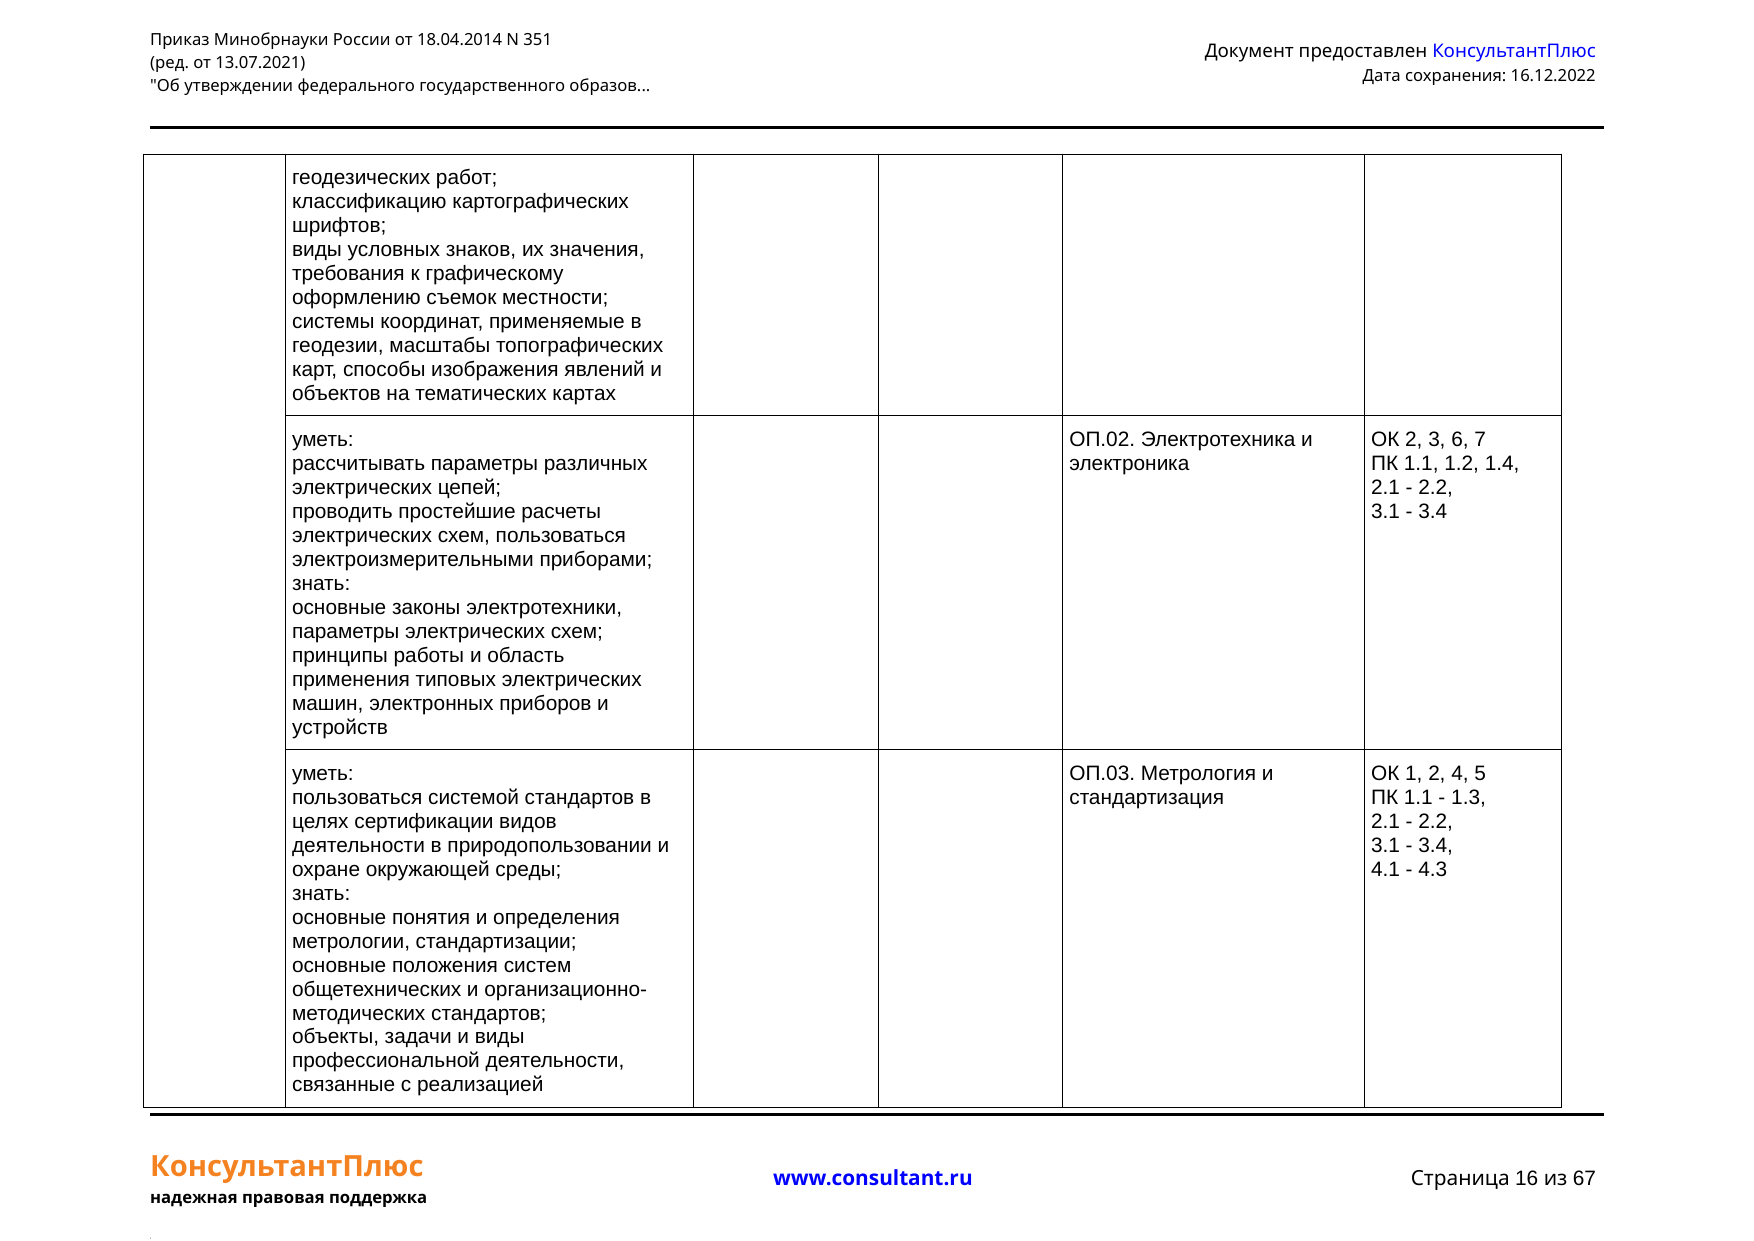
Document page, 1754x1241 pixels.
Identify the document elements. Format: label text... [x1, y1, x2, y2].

table_cell [879, 155, 1062, 415]
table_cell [1063, 750, 1364, 1107]
table_cell [879, 416, 1062, 749]
table_cell ОП.02. Электротехника и электроника [1063, 416, 1364, 749]
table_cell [286, 750, 693, 1107]
table_cell уметь: рассчитывать параметры различных электрических цепей; проводить простейшие расчеты электрических схем, пользоваться электроизмерительными приборами; знать: основные законы электротехники, параметры электрических схем; принципы работы и область применения типовых электрических машин, электронных приборов и устройств [286, 416, 693, 749]
table_cell [879, 750, 1062, 1107]
table_cell ОК 2, 3, 6, 7 ПК 1.1, 1.2, 1.4, 2.1 - 2.2, 3.1 - 3.4 [1365, 416, 1561, 749]
table_cell [694, 155, 878, 415]
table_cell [286, 155, 693, 415]
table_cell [1365, 155, 1561, 415]
table_cell [694, 750, 878, 1107]
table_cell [1063, 155, 1364, 415]
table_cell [1365, 750, 1561, 1107]
table_cell [694, 416, 878, 749]
